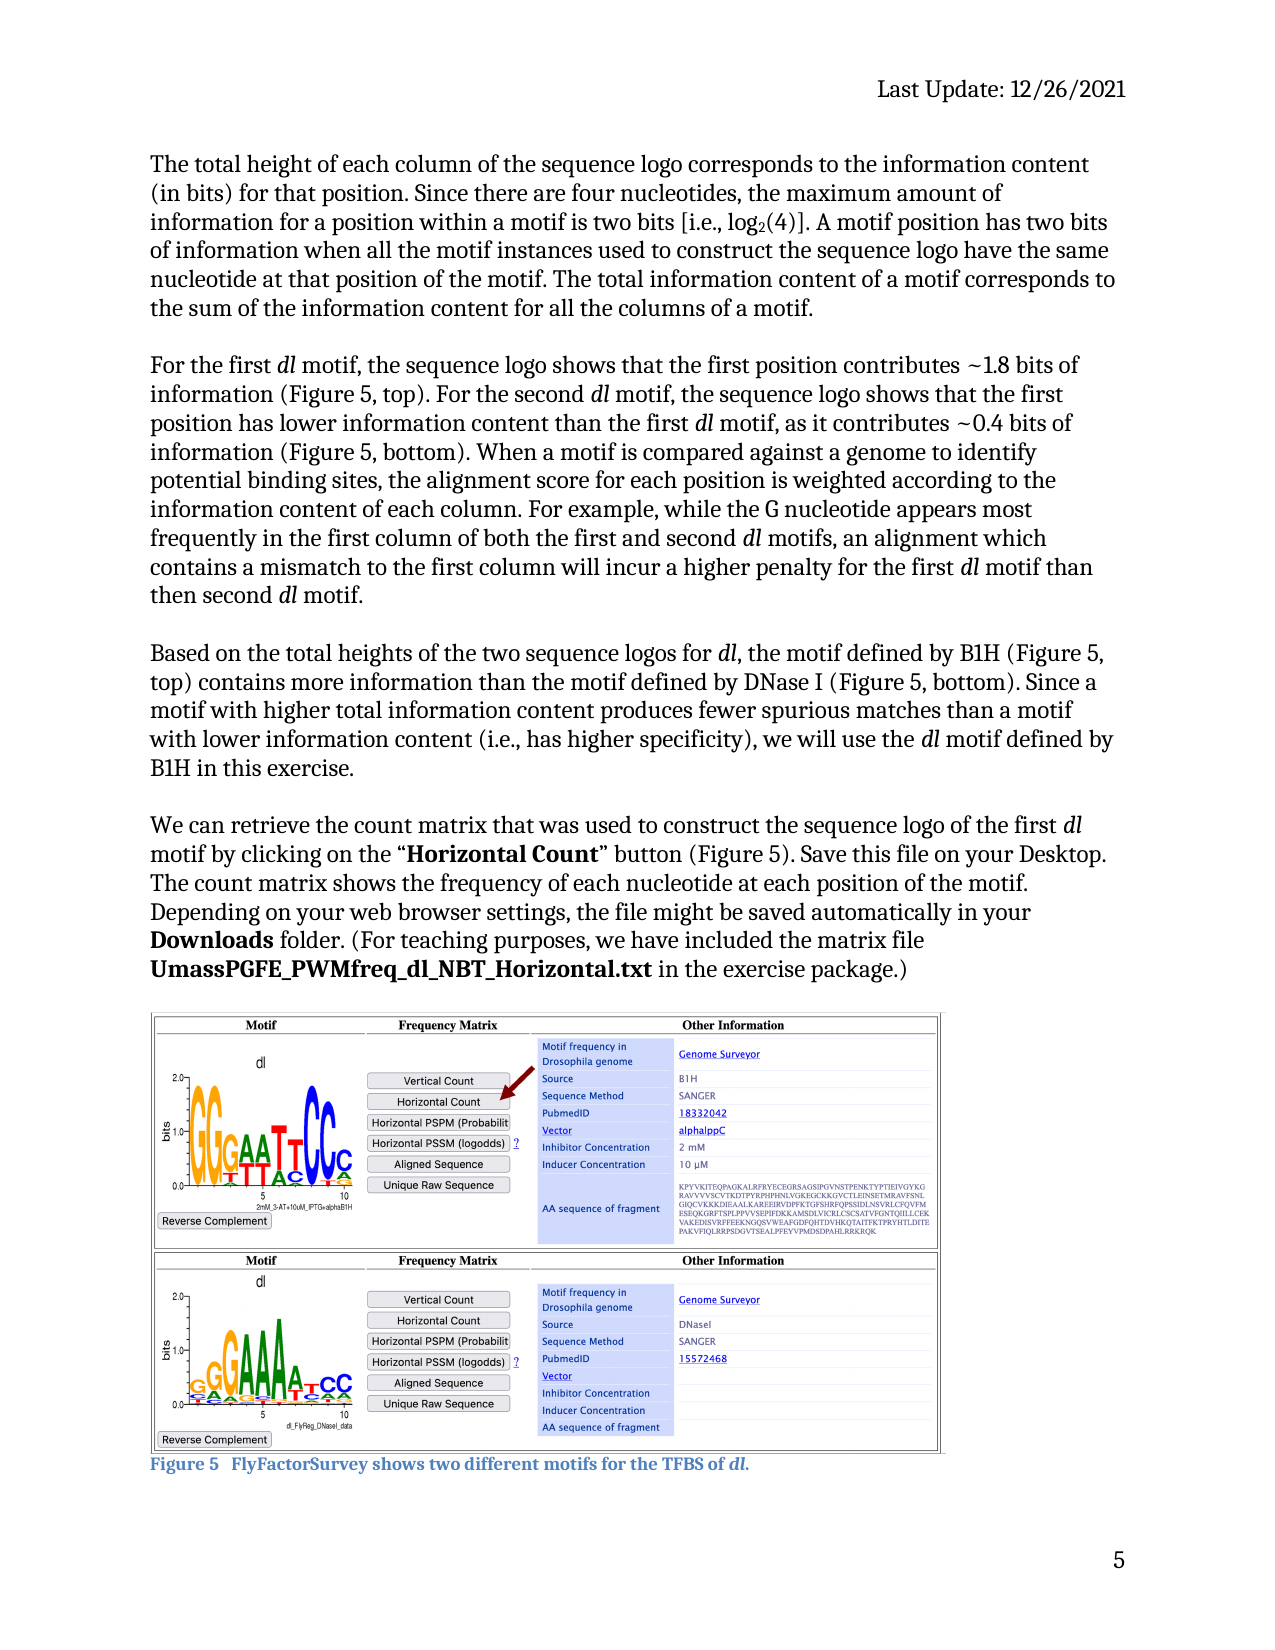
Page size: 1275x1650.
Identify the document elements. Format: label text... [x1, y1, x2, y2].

text Figure 5 FlyFactorSurvey shows two different motifs for the TFBS of dl. [150, 1453, 1125, 1475]
picture [150, 1012, 946, 1454]
text We can retrieve the count matrix that was used to construct the sequence logo of the first dl motif by clicking on the “Horizontal Count” button (Figure 5). Save this file on your Desktop. The count matrix shows the frequency of each nucleotide at each position of the motif. Depending on your web browser settings, the file might be saved automatically in your Downloads folder. (For teaching purposes, we have included the matrix file UmassPGFE_PWMfreq_dl_NBT_Horizontal.txt in the exercise package.) [150, 811, 1125, 984]
text Based on the total heights of the two sequence logos for dl, the motif defined by B1H (Figure 5, top) contains more information than the motif defined by DNase I (Figure 5, bottom). Since a motif with higher total information content produces fewer spurious matches than a motif with lower information content (i.e., has higher specificity), we will use the dl motif defined by B1H in this exercise. [150, 639, 1125, 782]
text For the first dl motif, the sequence logo shows that the first position contributes ~1.8 bits of information (Figure 5, top). For the second dl motif, the sequence logo shows that the first position has lower information content than the first dl motif, as it contributes ~0.4 bits of information (Figure 5, bottom). When a motif is compared against a genome to identify potential binding sites, the alignment score for each position is weighted according to the information content of each column. For example, while the G nucleotide appears most frequently in the first column of both the first and second dl motifs, an alignment which contains a mismatch to the first column will incur a higher penalty for the first dl motif than then second dl motif. [150, 351, 1125, 610]
text The total height of each column of the sequence logo corresponds to the information content (in bits) for that position. Since there are four nucleotides, the maximum amount of information for a position within a motif is two bits [i.e., log2(4)]. A motif position has two bits of information when all the motif instances used to construct the sequence logo have the same nucleotide at that position of the motif. The total information content of a motif corresponds to the sum of the information content for all the columns of a motif. [150, 150, 1125, 322]
